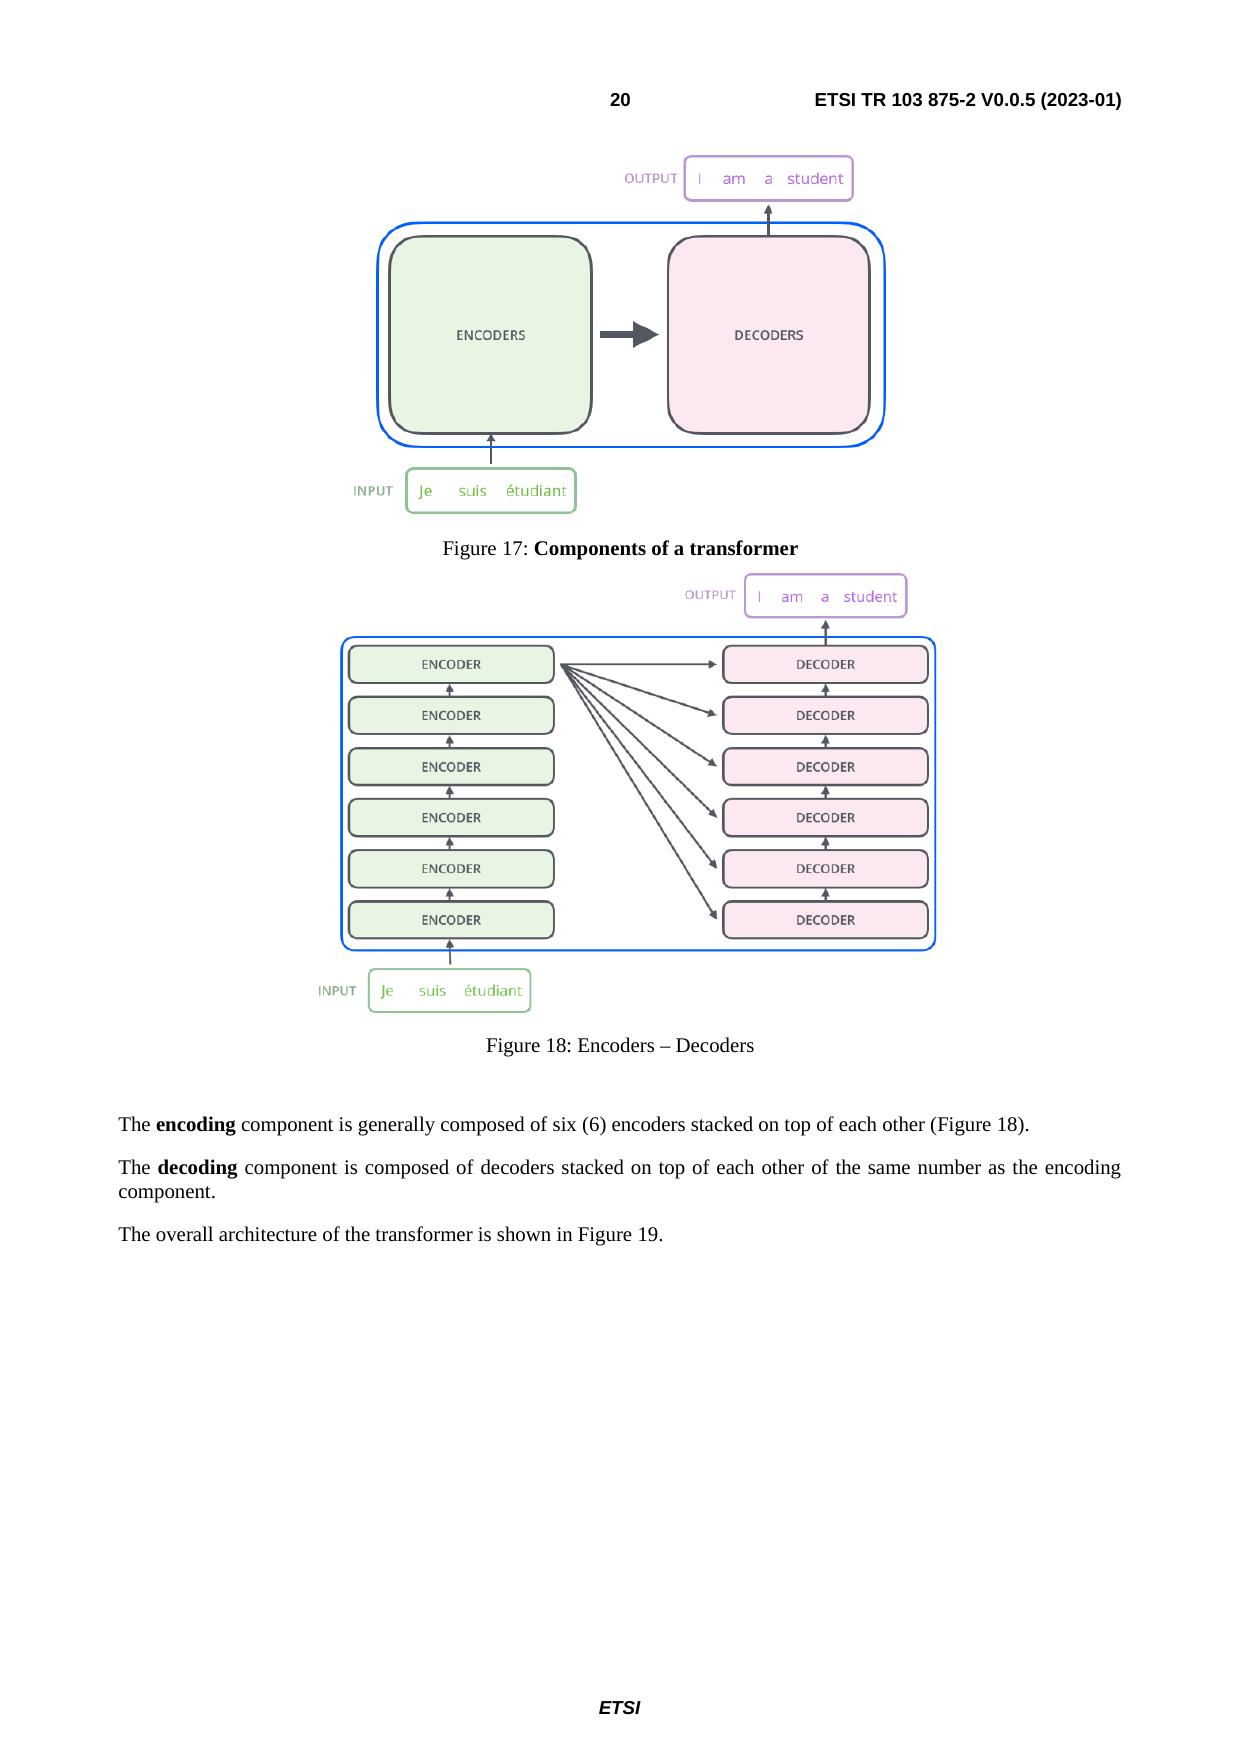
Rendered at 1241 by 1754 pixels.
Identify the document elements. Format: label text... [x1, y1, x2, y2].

text The decoding component is composed of decoders stacked on top of each other of the same number as the encoding component. [118, 1155, 1122, 1203]
picture [301, 572, 939, 1015]
text Figure 17: Components of a transformer [118, 536, 1122, 560]
text The overall architecture of the transformer is shown in Figure 19. [118, 1222, 1122, 1246]
text Figure 18: Encoders – Decoders [118, 1033, 1122, 1057]
picture [340, 147, 900, 518]
text The encoding component is generally composed of six (6) encoders stacked on top of each other (Figure 18). [118, 1112, 1122, 1136]
